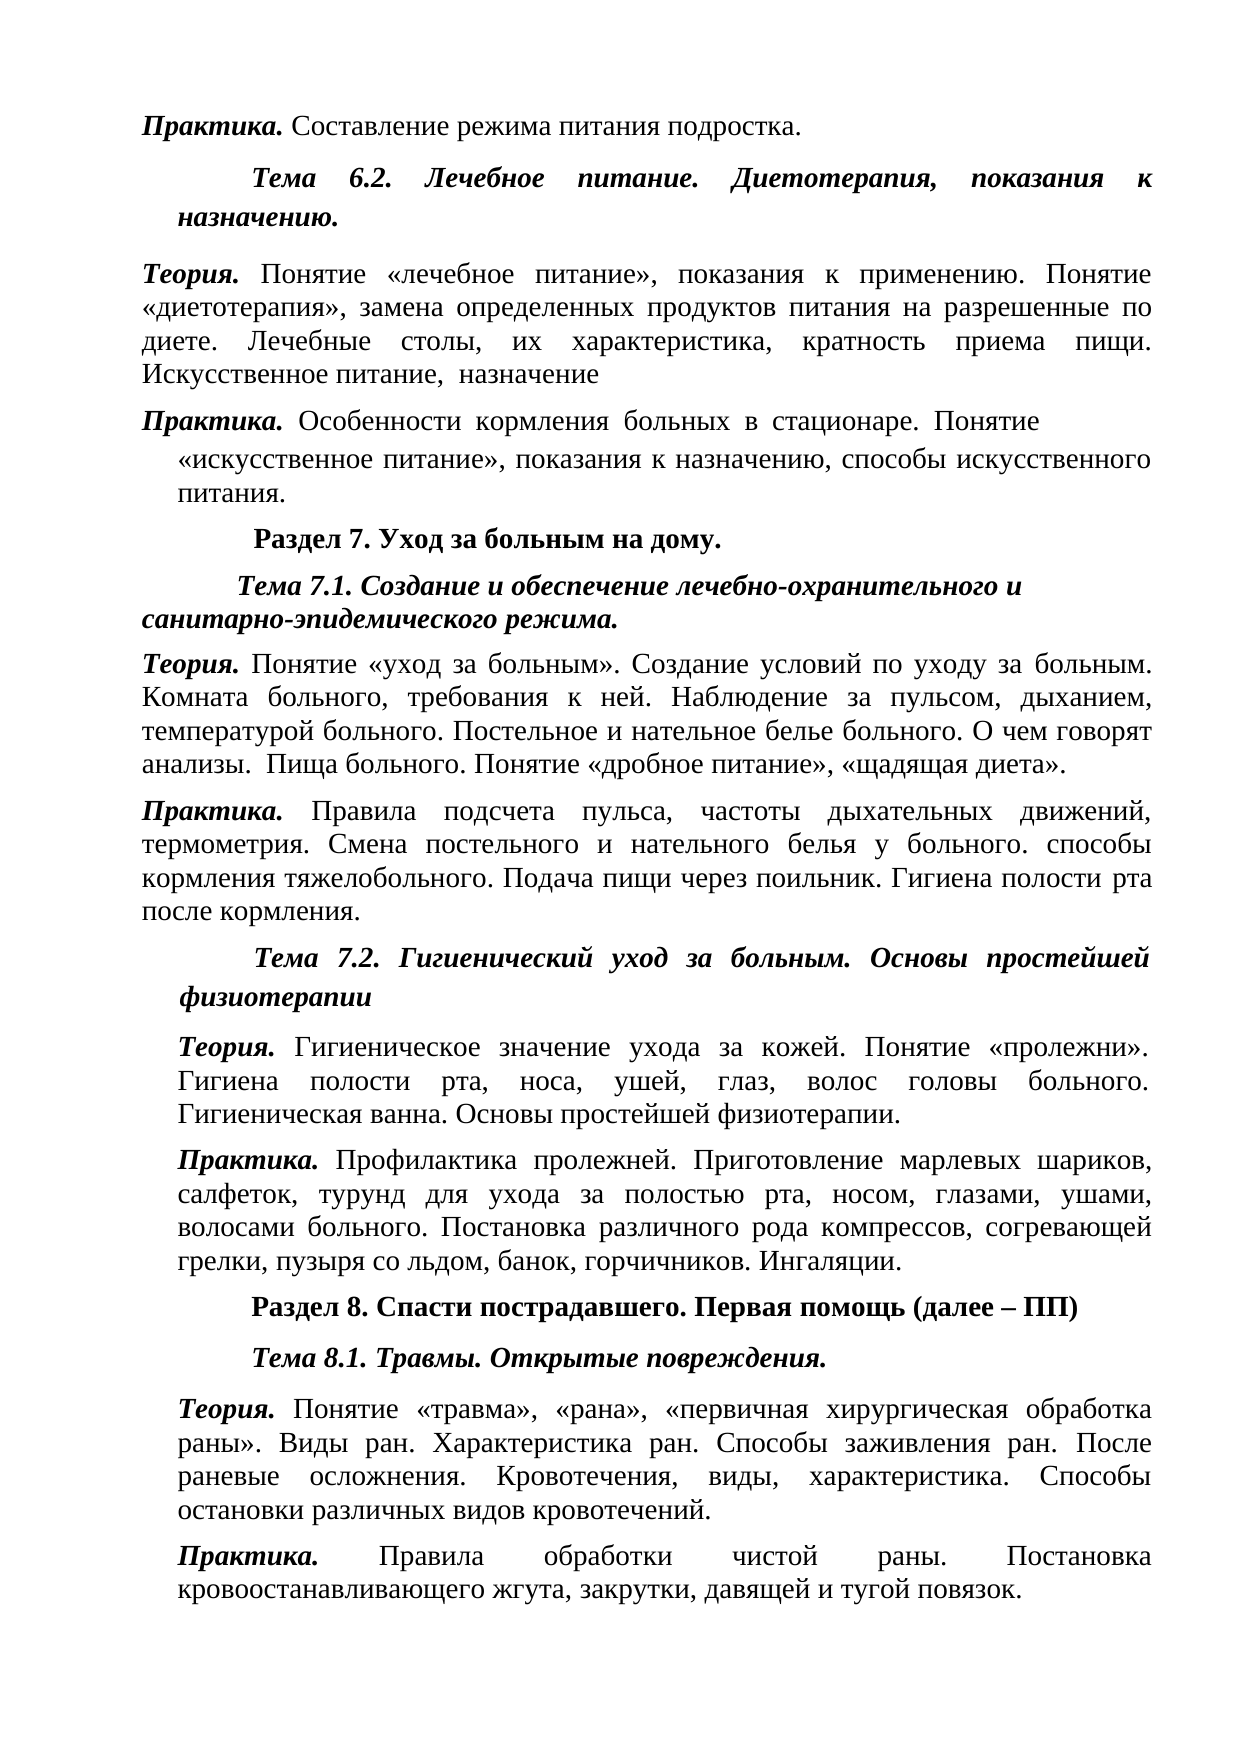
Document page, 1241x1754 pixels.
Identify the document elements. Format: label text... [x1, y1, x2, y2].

text Теория. Понятие «травма», «рана», «первичная хирургическая обработка раны». Виды ран. Характеристика ран. Способы заживления ран. После раневые осложнения. Кровотечения, виды, характеристика. Способы остановки различных видов кровотечений. [177, 1391, 1152, 1525]
text Практика. Правила подсчета пульса, частоты дыхательных движений, термометрия. Смена постельного и нательного белья у больного. способы кормления тяжелобольного. Подача пищи через поильник. Гигиена полости рта после кормления. [142, 793, 1152, 927]
subtitle Раздел 8. Спасти пострадавшего. Первая помощь (далее – ПП) [251, 1289, 1180, 1323]
subtitle Раздел 7. Уход за больным на дому. [253, 521, 1180, 555]
text Практика. Особенности кормления больных в стационаре. Понятие [142, 403, 1180, 436]
text Практика. Составление режима питания подростка. [142, 108, 1180, 142]
subtitle Тема 6.2. Лечебное питание. Диетотерапия, показания к назначению. [177, 160, 1152, 232]
text «искусственное питание», показания к назначению, способы искусственного питания. [177, 441, 1152, 508]
text Теория. Гигиеническое значение ухода за кожей. Понятие «пролежни». Гигиена полости рта, носа, ушей, глаз, волос головы больного. Гигиеническая ванна. Основы простейшей физиотерапии. [177, 1029, 1149, 1130]
text Практика. Правила обработки чистой раны. Постановка кровоостанавливающего жгута, закрутки, давящей и тугой повязок. [177, 1538, 1152, 1605]
subtitle Тема 7.1. Создание и обеспечение лечебно-охранительного и санитарно-эпидемического режима. [142, 568, 1180, 635]
text Практика. Профилактика пролежней. Приготовление марлевых шариков, салфеток, турунд для ухода за полостью рта, носом, глазами, ушами, волосами больного. Постановка различного рода компрессов, согревающей грелки, пузыря со льдом, банок, горчичников. Ингаляции. [177, 1142, 1152, 1276]
text Теория. Понятие «уход за больным». Создание условий по уходу за больным. Комната больного, требования к ней. Наблюдение за пульсом, дыханием, температурой больного. Постельное и нательное белье больного. О чем говорят анализы. Пища больного. Понятие «дробное питание», «щадящая диета». [142, 646, 1153, 780]
subtitle Теория. Понятие «лечебное питание», показания к применению. Понятие «диетотерапия», замена определенных продуктов питания на разрешенные по диете. Лечебные столы, их характеристика, кратность приема пищи. Искусственное питание, назначение [142, 256, 1152, 390]
subtitle Тема 8.1. Травмы. Открытые повреждения. [251, 1341, 1180, 1374]
subtitle Тема 7.2. Гигиенический уход за больным. Основы простейшей физиотерапии [179, 940, 1150, 1012]
